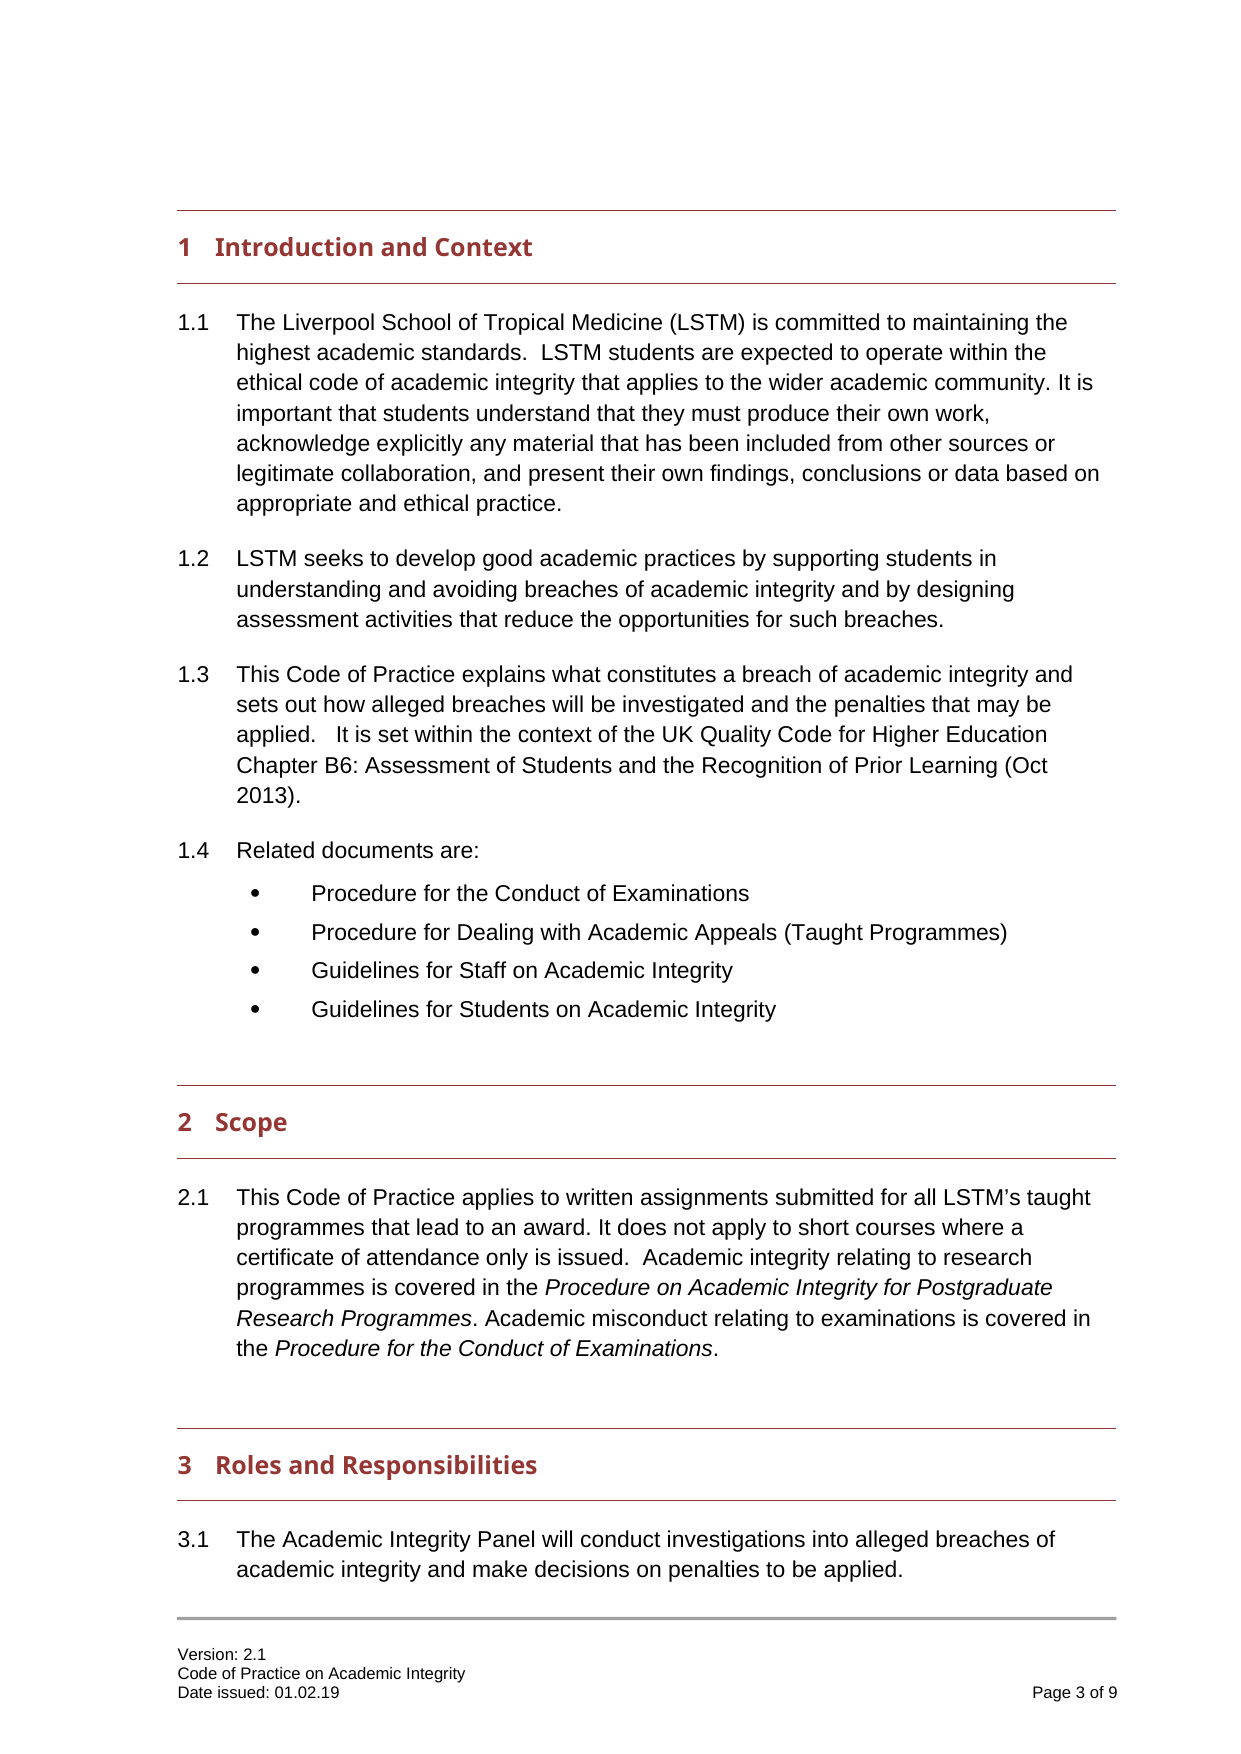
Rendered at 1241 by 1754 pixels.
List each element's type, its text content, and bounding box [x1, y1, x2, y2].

list Procedure for Dealing with Academic Appeals (Taught Programmes) [251, 918, 1080, 945]
subtitle Roles and Responsibilities [177, 1429, 1116, 1500]
text The Academic Integrity Panel will conduct investigations into alleged breaches of academic integrity and make decisions on penalties to be applied. [177, 1526, 1116, 1583]
list Procedure for the Conduct of Examinations [251, 880, 1080, 906]
subtitle Introduction and Context [177, 211, 1116, 283]
subtitle Scope [177, 1086, 1116, 1158]
text This Code of Practice applies to written assignments submitted for all LSTM’s taught programmes that lead to an award. It does not apply to short courses where a certificate of attendance only is issued. Academic integrity relating to research programmes is covered in the Procedure on Academic Integrity for Postgraduate Research Programmes. Academic misconduct relating to examinations is covered in the Procedure for the Conduct of Examinations. [177, 1184, 1116, 1361]
text This Code of Practice explains what constitutes a breach of academic integrity and sets out how alleged breaches will be investigated and the penalties that may be applied. It is set within the context of the UK Quality Code for Higher Education Chapter B6: Assessment of Students and the Recognition of Prior Learning (Oct 2013). [177, 661, 1116, 808]
text Related documents are: [177, 837, 1116, 863]
list Guidelines for Staff on Academic Integrity [251, 957, 1080, 984]
list Guidelines for Students on Academic Integrity [251, 996, 1080, 1023]
text The Liverpool School of Tropical Medicine (LSTM) is committed to maintaining the highest academic standards. LSTM students are expected to operate within the ethical code of academic integrity that applies to the wider academic community. It is important that students understand that they must produce their own work, acknowledge explicitly any material that has been included from other sources or legitimate collaboration, and present their own findings, conclusions or data based on appropriate and ethical practice. [177, 309, 1116, 516]
text LSTM seeks to develop good academic practices by supporting students in understanding and avoiding breaches of academic integrity and by designing assessment activities that reduce the opportunities for such breaches. [177, 545, 1116, 632]
